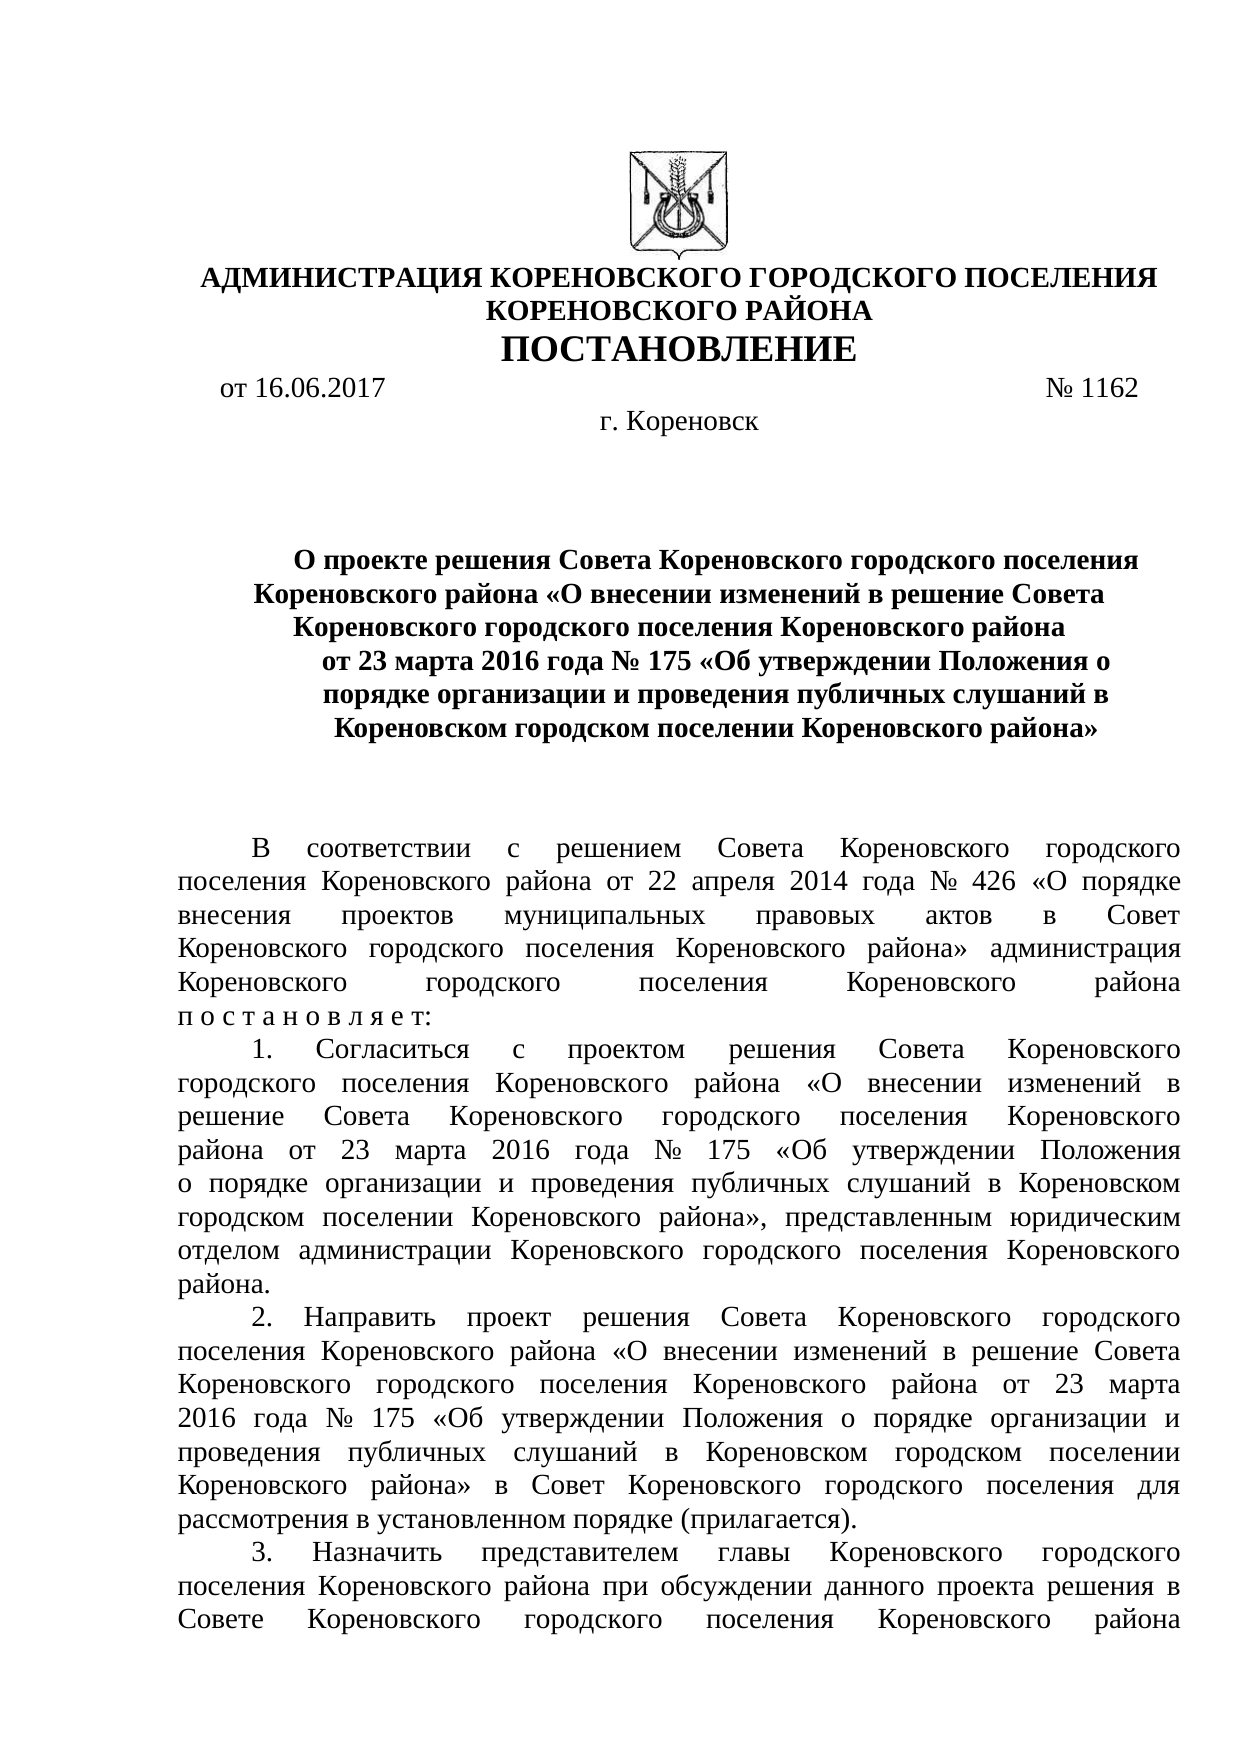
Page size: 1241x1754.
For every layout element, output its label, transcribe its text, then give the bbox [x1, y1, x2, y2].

text АДМИНИСТРАЦИЯ КОРЕНОВСКОГО ГОРОДСКОГО ПОСЕЛЕНИЯ [177, 260, 1181, 293]
text КОРЕНОВСКОГО РАЙОНА [177, 293, 1181, 327]
text от 16.06.2017 № 1162 [177, 370, 1181, 403]
text 1. Согласиться с проектом решения Совета Кореновского городского поселения Кореновского района «О внесении изменений в решение Совета Кореновского городского поселения Кореновского района от 23 марта 2016 года № 175 «Об утверждении Положения о порядке организации и проведения публичных слушаний в Кореновском городском поселении Кореновского района», представленным юридическим отделом администрации Кореновского городского поселения Кореновского района. [177, 1031, 1181, 1299]
text от 23 марта 2016 года № 175 «Об утверждении Положения о [177, 643, 1181, 677]
text В соответствии с решением Совета Кореновского городского поселения Кореновского района от 22 апреля 2014 года № 426 «О порядке внесения проектов муниципальных правовых актов в Совет Кореновского городского поселения Кореновского района» администрация Кореновского городского поселения Кореновского района п о с т а н о в л я е т: [177, 830, 1181, 1031]
text О проекте решения Совета Кореновского городского поселения Кореновского района «О внесении изменений в решение Совета Кореновского городского поселения Кореновского района [177, 542, 1181, 643]
text 2. Направить проект решения Совета Кореновского городского поселения Кореновского района «О внесении изменений в решение Совета Кореновского городского поселения Кореновского района от 23 марта 2016 года № 175 «Об утверждении Положения о порядке организации и проведения публичных слушаний в Кореновском городском поселении Кореновского района» в Совет Кореновского городского поселения для рассмотрения в установленном порядке (прилагается). [177, 1299, 1181, 1534]
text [177, 1534, 1181, 1635]
picture [629, 151, 729, 260]
text порядке организации и проведения публичных слушаний в [177, 677, 1181, 710]
text Кореновском городском поселении Кореновского района» [177, 710, 1181, 744]
text г. Кореновск [177, 403, 1181, 437]
text ПОСТАНОВЛЕНИЕ [177, 327, 1181, 370]
